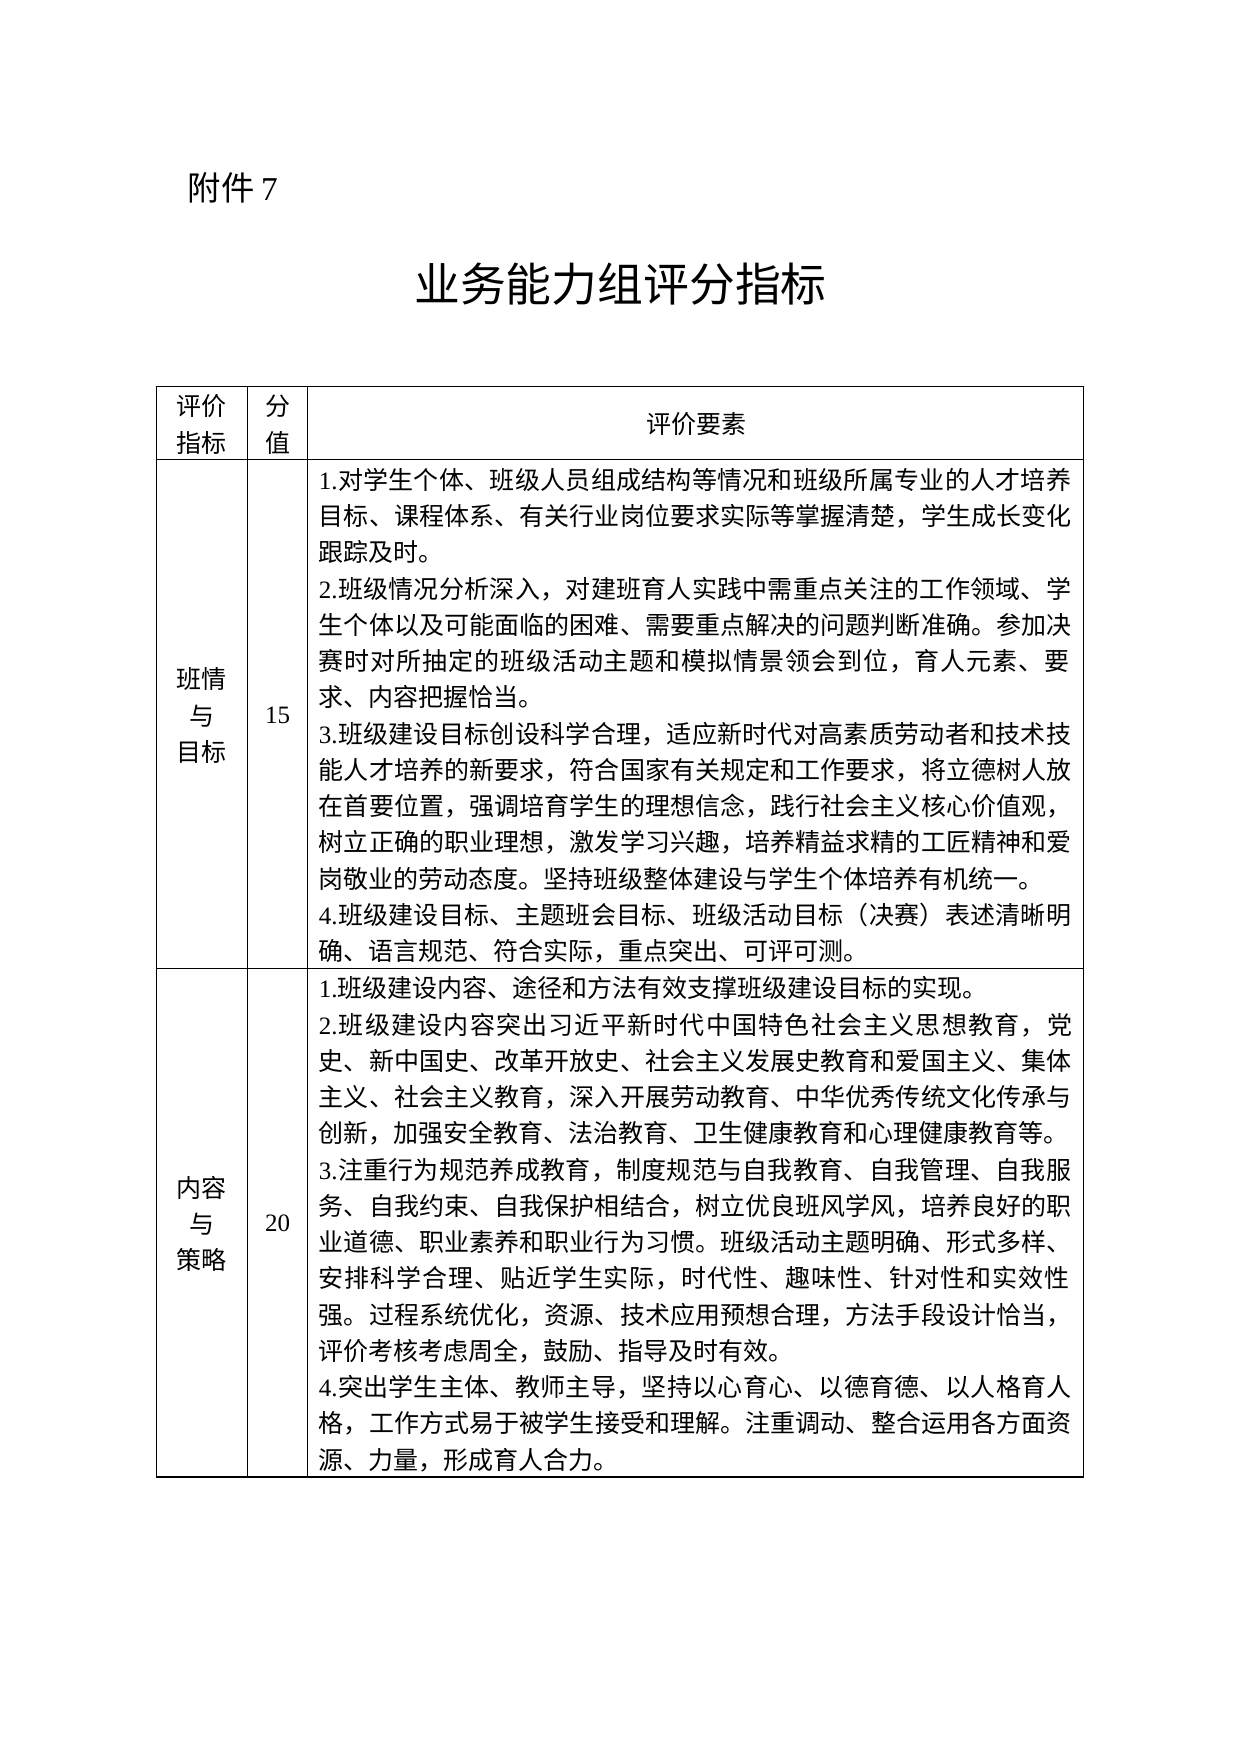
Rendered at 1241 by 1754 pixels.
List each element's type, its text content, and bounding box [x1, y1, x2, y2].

table_header 评价要素 [308, 387, 1083, 459]
text 附件7 [187, 162, 1053, 210]
table_cell 15 [248, 460, 307, 968]
table_cell 班情 与 目标 [157, 460, 247, 968]
text 业务能力组评分指标 [187, 248, 1053, 315]
table_cell 内容 与 策略 [157, 969, 247, 1476]
table_cell 20 [248, 969, 307, 1476]
table_header 评价 指标 [157, 387, 247, 459]
table_header 分 值 [248, 387, 307, 459]
table_cell 1.对学生个体、班级人员组成结构等情况和班级所属专业的人才培养目标、课程体系、有关行业岗位要求实际等掌握清楚，学生成长变化跟踪及时。 2.班级情况分析深入，对建班育人实践中需重点关注的工作领域、学生个体以及可能面临的困难、需要重点解决的问题判断准确。参加决赛时对所抽定的班级活动主题和模拟情景领会到位，育人元素、要求、内容把握恰当。 3.班级建设目标创设科学合理，适应新时代对高素质劳动者和技术技能人才培养的新要求，符合国家有关规定和工作要求，将立德树人放在首要位置，强调培育学生的理想信念，践行社会主义核心价值观，树立正确的职业理想，激发学习兴趣，培养精益求精的工匠精神和爱岗敬业的劳动态度。坚持班级整体建设与学生个体培养有机统一。 4.班级建设目标、主题班会目标、班级活动目标（决赛）表述清晰明确、语言规范、符合实际，重点突出、可评可测。 [308, 460, 1083, 968]
table_cell 1.班级建设内容、途径和方法有效支撑班级建设目标的实现。 2.班级建设内容突出习近平新时代中国特色社会主义思想教育，党史、新中国史、改革开放史、社会主义发展史教育和爱国主义、集体主义、社会主义教育，深入开展劳动教育、中华优秀传统文化传承与创新，加强安全教育、法治教育、卫生健康教育和心理健康教育等。 3.注重行为规范养成教育，制度规范与自我教育、自我管理、自我服务、自我约束、自我保护相结合，树立优良班风学风，培养良好的职业道德、职业素养和职业行为习惯。班级活动主题明确、形式多样、安排科学合理、贴近学生实际，时代性、趣味性、针对性和实效性强。过程系统优化，资源、技术应用预想合理，方法手段设计恰当，评价考核考虑周全，鼓励、指导及时有效。 4.突出学生主体、教师主导，坚持以心育心、以德育德、以人格育人格，工作方式易于被学生接受和理解。注重调动、整合运用各方面资源、力量，形成育人合力。 [308, 969, 1083, 1476]
